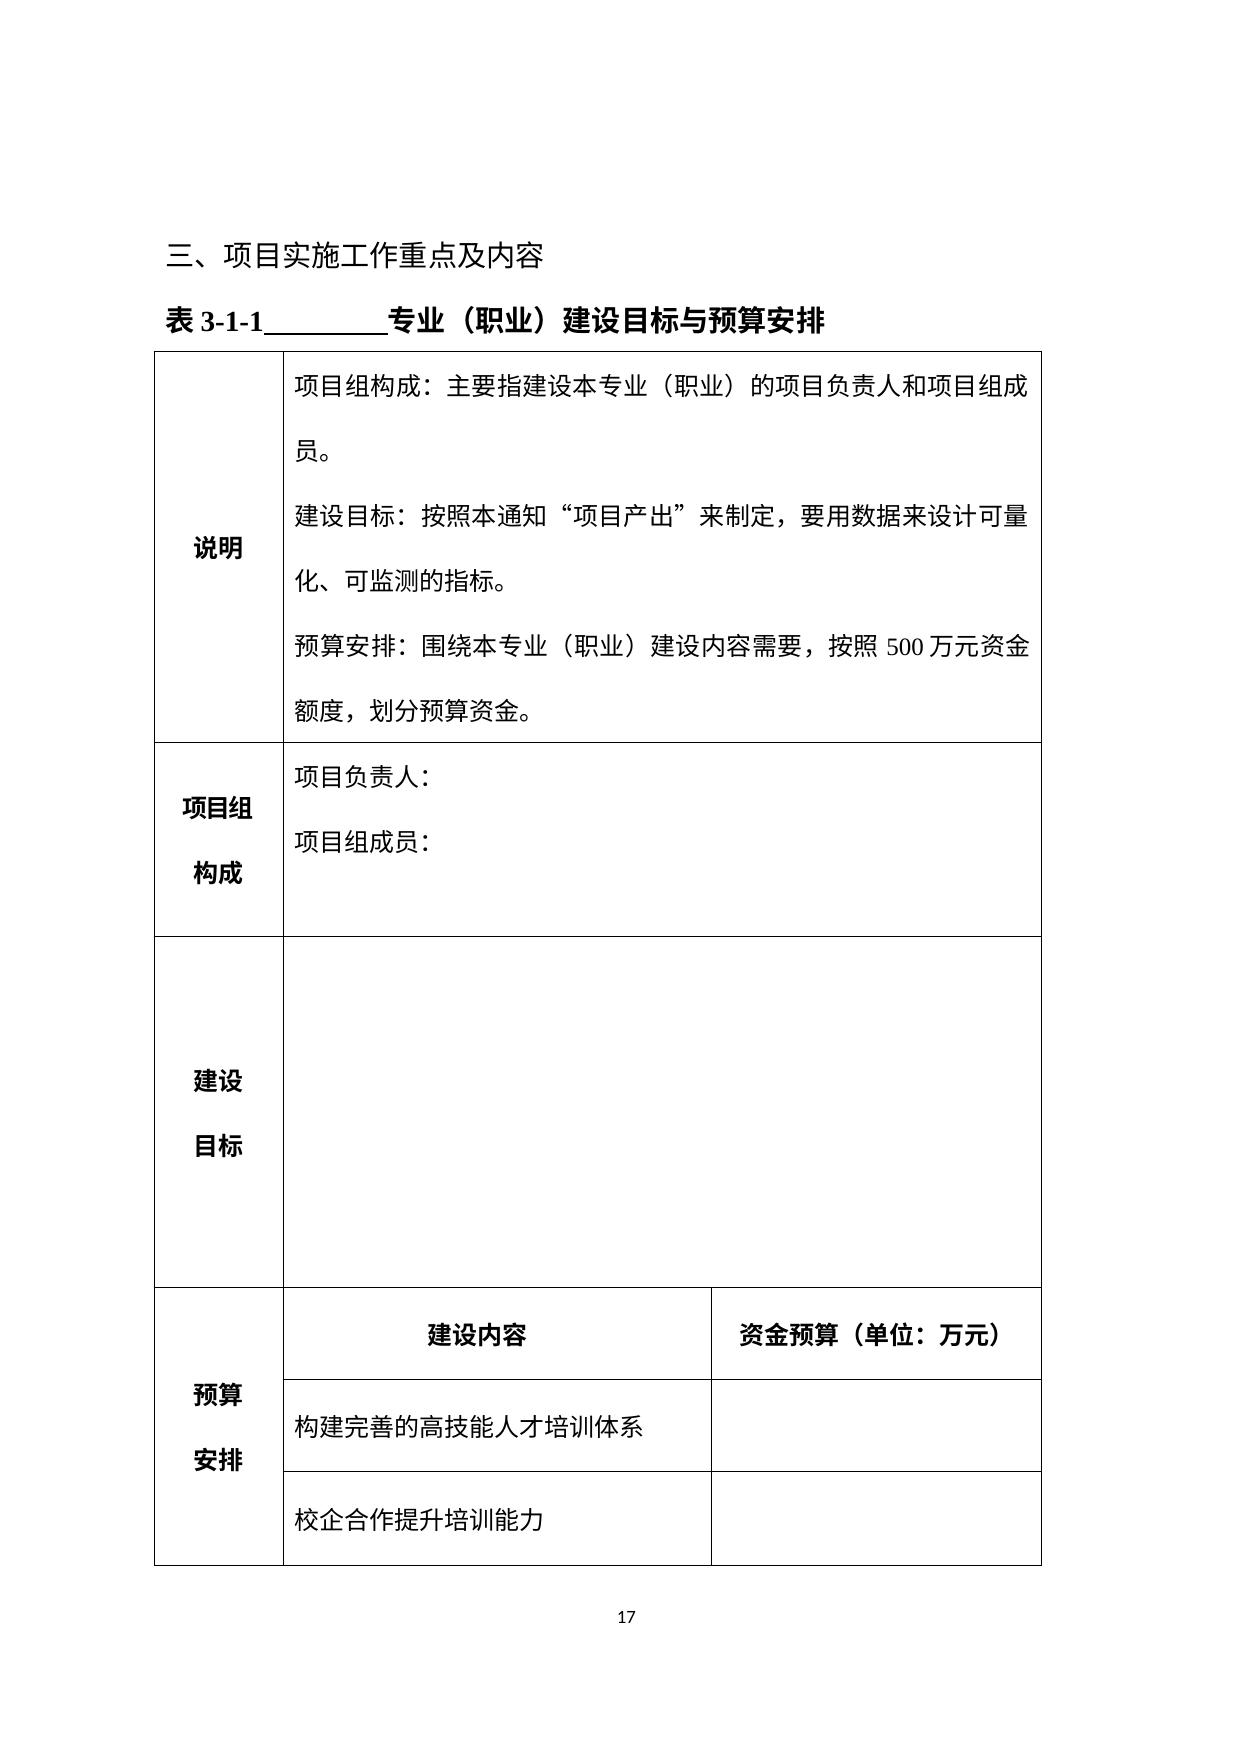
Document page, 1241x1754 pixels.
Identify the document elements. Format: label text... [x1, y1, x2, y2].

table_cell 校企合作提升培训能力 [284, 1472, 711, 1565]
table_cell 构建完善的高技能人才培训体系 [284, 1380, 711, 1471]
table_cell 建设内容 [284, 1288, 711, 1379]
table_cell [712, 1380, 1041, 1471]
text 表3-1-1 专业（职业）建设目标与预算安排 [165, 286, 1046, 351]
table_cell 资金预算（单位：万元） [712, 1288, 1041, 1379]
text 三、项目实施工作重点及内容 [165, 221, 1046, 286]
table_cell [284, 937, 1041, 1287]
table_cell 项目负责人： 项目组成员： [284, 743, 1041, 936]
table_cell 项目组 构成 [155, 743, 283, 936]
table_header 项目组构成：主要指建设本专业（职业）的项目负责人和项目组成员。 建设目标：按照本通知“项目产出”来制定，要用数据来设计可量化、可监测的指标。 预算安排：围绕本专业（职业）建设内容需要，按照500万元资金额度，划分预算资金。 [284, 352, 1041, 742]
table_cell 建设 目标 [155, 937, 283, 1287]
table_header 说明 [155, 352, 283, 742]
table_cell [712, 1472, 1041, 1565]
table_cell 预算 安排 [155, 1288, 283, 1565]
